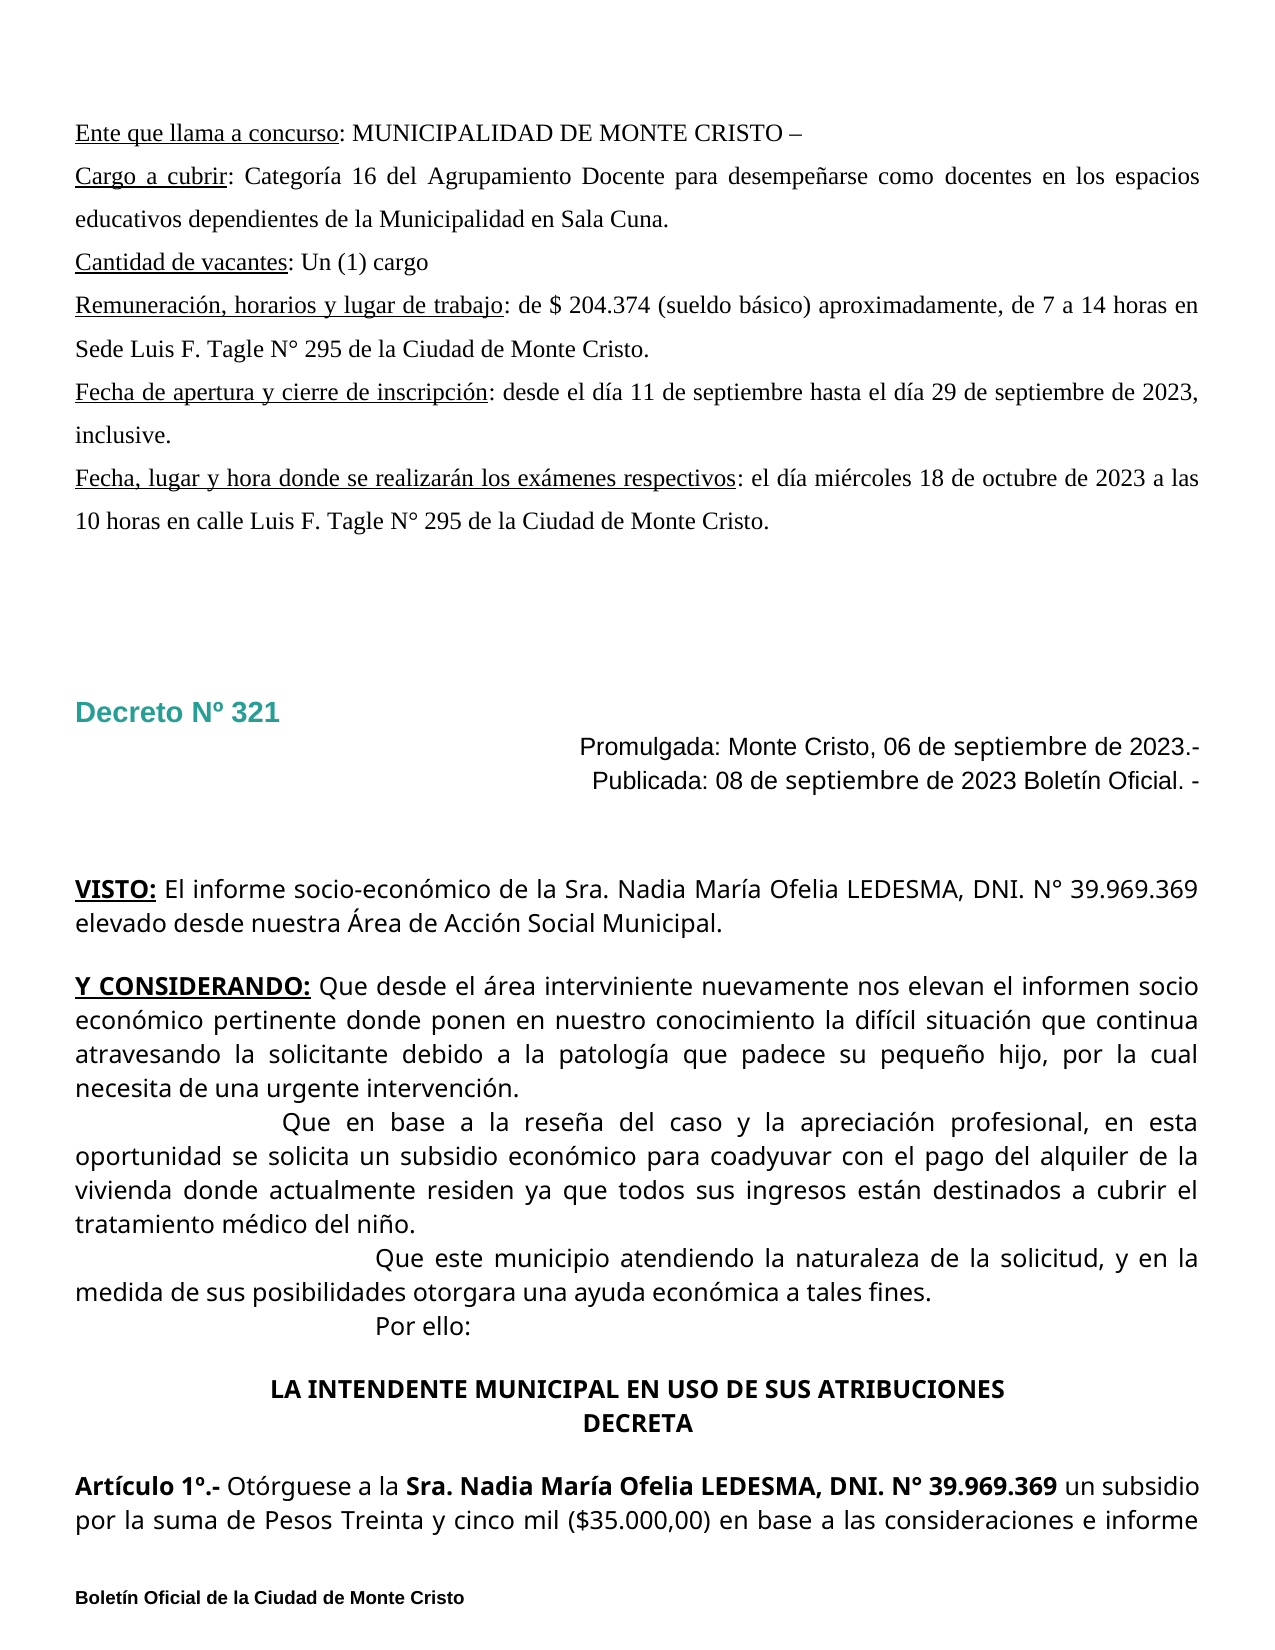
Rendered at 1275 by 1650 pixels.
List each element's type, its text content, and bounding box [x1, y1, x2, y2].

text Fecha de apertura y cierre de inscripción: desde el día 11 de septiembre hasta el día 29 de septiembre de 2023, inclusive. [75, 377, 1200, 449]
text Publicada: 08 de septiembre de 2023 Boletín Oficial. - [75, 763, 1200, 797]
text Y CONSIDERANDO: Que desde el área interviniente nuevamente nos elevan el informen socio económico pertinente donde ponen en nuestro conocimiento la difícil situación que continua atravesando la solicitante debido a la patología que padece su pequeño hijo, por la cual necesita de una urgente intervención. [75, 968, 1200, 1105]
text Cantidad de vacantes: Un (1) cargo [75, 247, 1200, 276]
text Que en base a la reseña del caso y la apreciación profesional, en esta oportunidad se solicita un subsidio económico para coadyuvar con el pago del alquiler de la vivienda donde actualmente residen ya que todos sus ingresos están destinados a cubrir el tratamiento médico del niño. [75, 1105, 1200, 1241]
text Remuneración, horarios y lugar de trabajo: de $ 204.374 (sueldo básico) aproximadamente, de 7 a 14 horas en Sede Luis F. Tagle N° 295 de la Ciudad de Monte Cristo. [75, 291, 1200, 362]
text Ente que llama a concurso: MUNICIPALIDAD DE MONTE CRISTO – [75, 118, 1200, 147]
text Fecha, lugar y hora donde se realizarán los exámenes respectivos: el día miércoles 18 de octubre de 2023 a las 10 horas en calle Luis F. Tagle N° 295 de la Ciudad de Monte Cristo. [75, 463, 1200, 535]
text VISTO: El informe socio-económico de la Sra. Nadia María Ofelia LEDESMA, DNI. N° 39.969.369 elevado desde nuestra Área de Acción Social Municipal. [75, 872, 1200, 940]
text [75, 1469, 1200, 1537]
text Por ello: [75, 1309, 1200, 1343]
subtitle Decreto Nº 321 [75, 695, 1200, 729]
text Promulgada: Monte Cristo, 06 de septiembre de 2023.- [75, 729, 1200, 763]
text DECRETA [75, 1406, 1200, 1440]
text LA INTENDENTE MUNICIPAL EN USO DE SUS ATRIBUCIONES [75, 1372, 1200, 1406]
text Que este municipio atendiendo la naturaleza de la solicitud, y en la medida de sus posibilidades otorgara una ayuda económica a tales fines. [75, 1241, 1200, 1309]
text Cargo a cubrir: Categoría 16 del Agrupamiento Docente para desempeñarse como docentes en los espacios educativos dependientes de la Municipalidad en Sala Cuna. [75, 161, 1200, 233]
